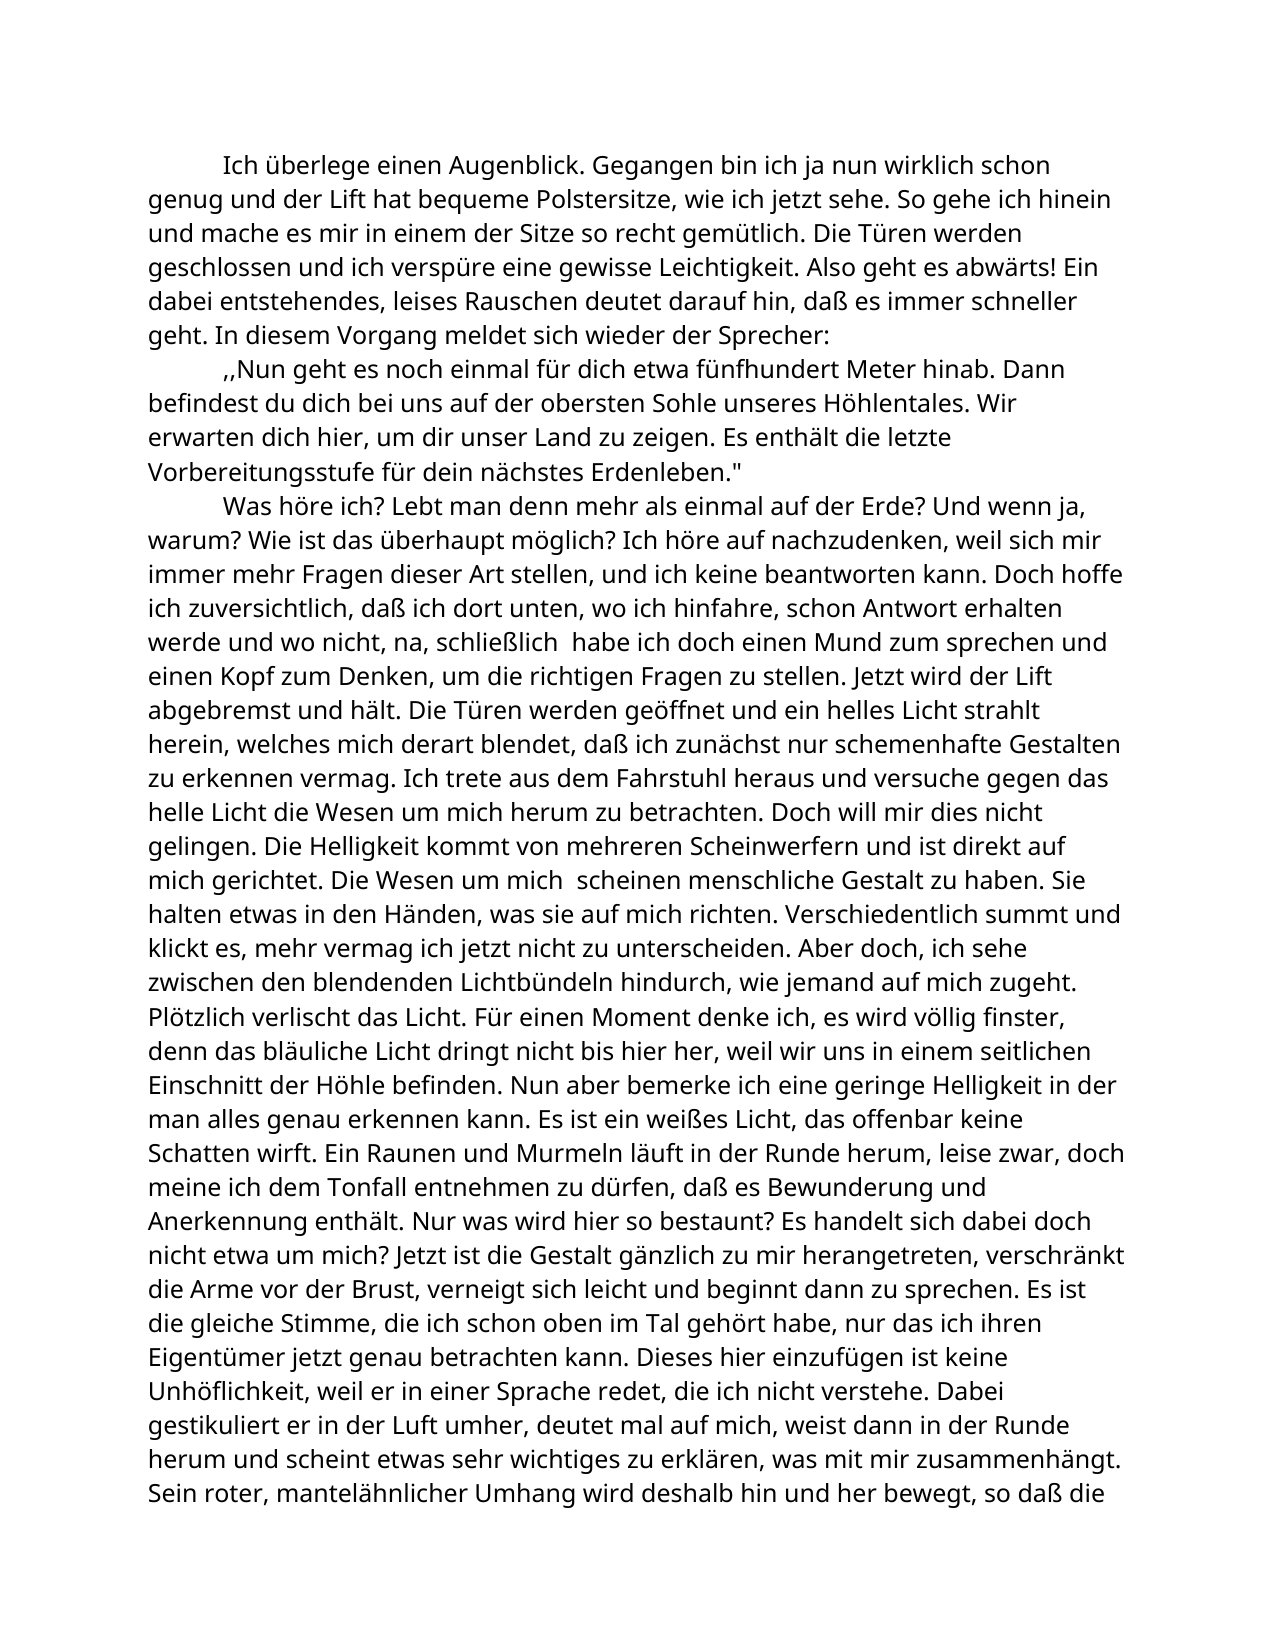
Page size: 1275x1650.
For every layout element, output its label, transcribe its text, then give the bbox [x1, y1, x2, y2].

text Ich überlege einen Augenblick. Gegangen bin ich ja nun wirklich schon genug und der Lift hat bequeme Polstersitze, wie ich jetzt sehe. So gehe ich hinein und mache es mir in einem der Sitze so recht gemütlich. Die Türen werden geschlossen und ich verspüre eine gewisse Leichtigkeit. Also geht es abwärts! Ein dabei entstehendes, leises Rauschen deutet darauf hin, daß es immer schneller geht. In diesem Vorgang meldet sich wieder der Sprecher: [148, 148, 1127, 352]
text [148, 488, 1127, 1510]
text ,,Nun geht es noch einmal für dich etwa fünfhundert Meter hinab. Dann befindest du dich bei uns auf der obersten Sohle unseres Höhlentales. Wir erwarten dich hier, um dir unser Land zu zeigen. Es enthält die letzte Vorbereitungsstufe für dein nächstes Erdenleben." [148, 352, 1127, 488]
